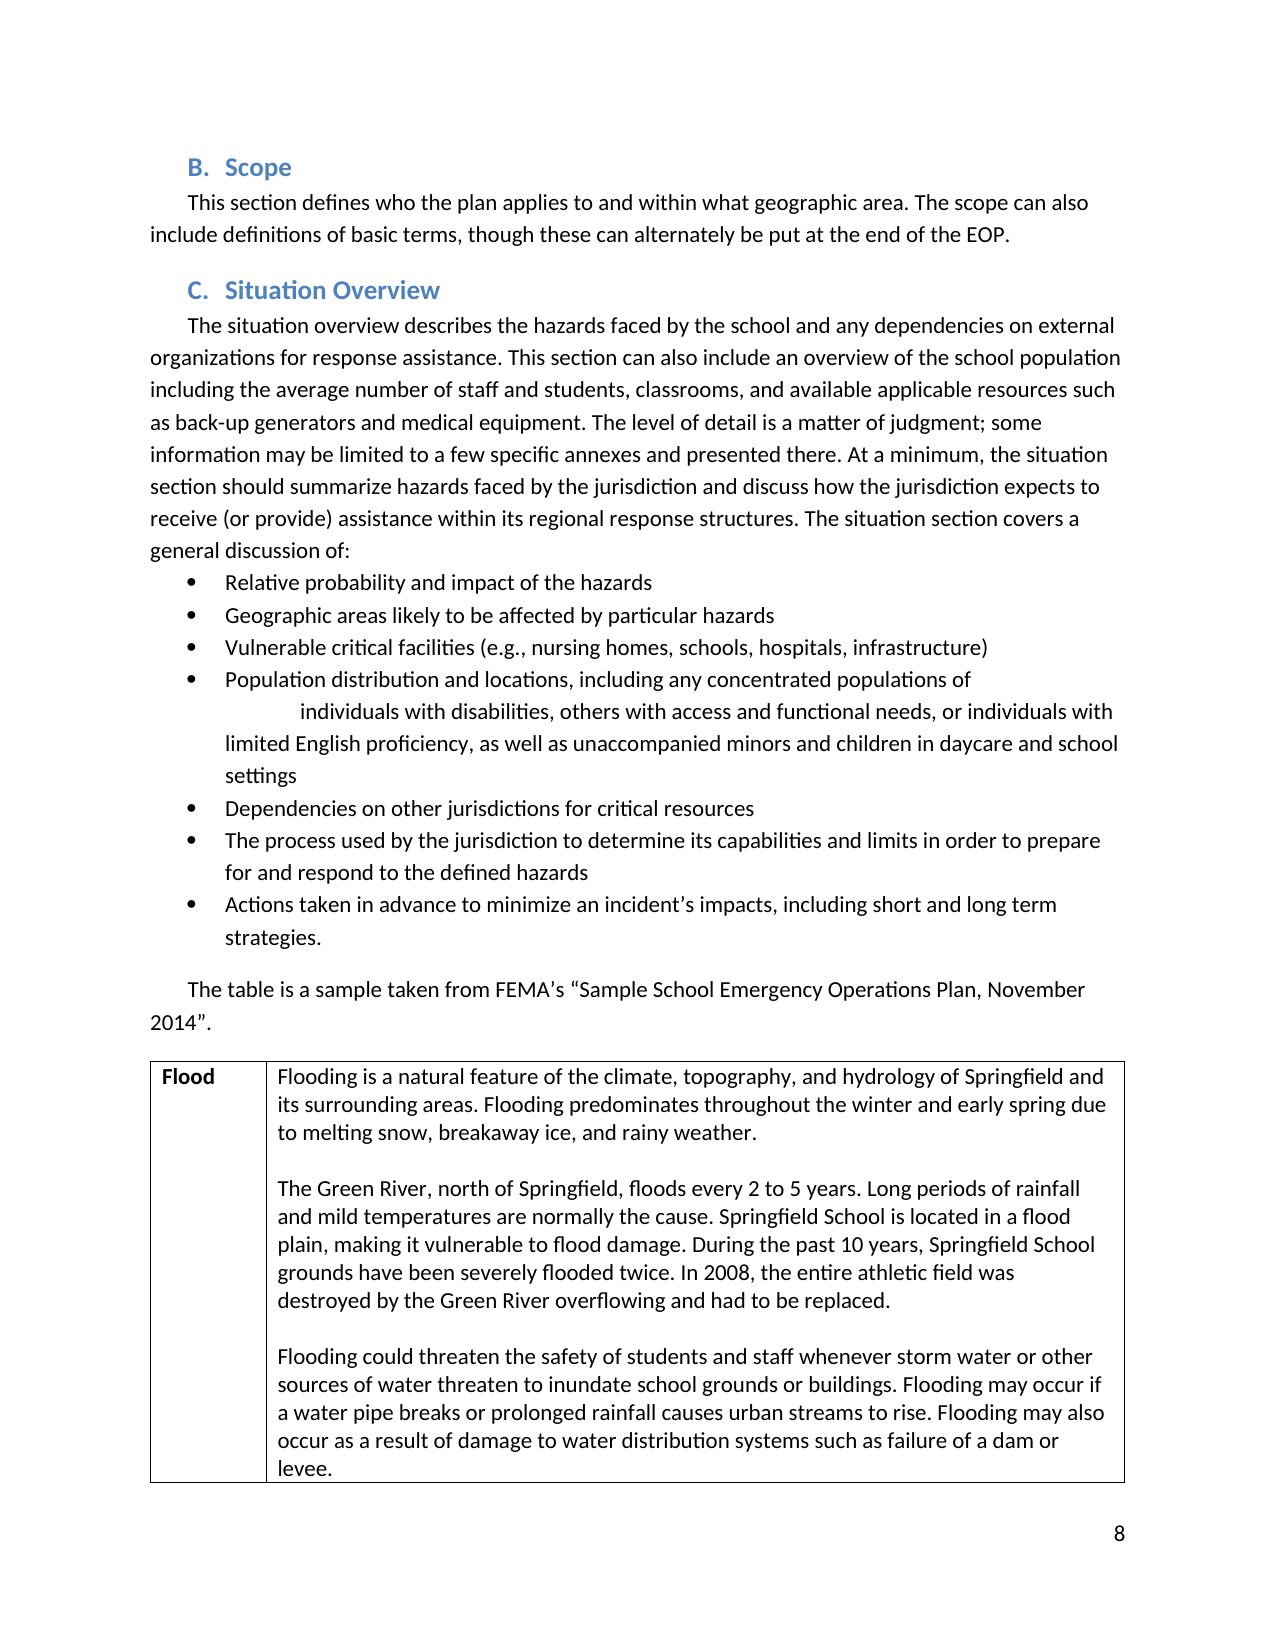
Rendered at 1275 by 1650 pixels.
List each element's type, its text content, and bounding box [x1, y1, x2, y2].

table_header Flooding is a natural feature of the climate, topography, and hydrology of Springfield and its surrounding areas. Flooding predominates throughout the winter and early spring due to melting snow, breakaway ice, and rainy weather. The Green River, north of Springfield, floods every 2 to 5 years. Long periods of rainfall and mild temperatures are normally the cause. Springfield School is located in a flood plain, making it vulnerable to flood damage. During the past 10 years, Springfield School grounds have been severely flooded twice. In 2008, the entire athletic field was destroyed by the Green River overflowing and had to be replaced. Flooding could threaten the safety of students and staff whenever storm water or other sources of water threaten to inundate school grounds or buildings. Flooding may occur if a water pipe breaks or prolonged rainfall causes urban streams to rise. Flooding may also occur as a result of damage to water distribution systems such as failure of a dam or levee. [267, 1062, 1124, 1482]
text This section defines who the plan applies to and within what geographic area. The scope can also include definitions of basic terms, though these can alternately be put at the end of the EOP. [150, 188, 1125, 248]
table_header Flood [151, 1062, 266, 1482]
list Vulnerable critical facilities (e.g., nursing homes, schools, hospitals, infrastructure) [187, 633, 1125, 661]
subtitle Situation Overview [187, 273, 1125, 306]
list Dependencies on other jurisdictions for critical resources [187, 794, 1125, 822]
subtitle Scope [187, 150, 1125, 183]
list Geographic areas likely to be affected by particular hazards [187, 601, 1125, 629]
text The situation overview describes the hazards faced by the school and any dependencies on external organizations for response assistance. This section can also include an overview of the school population including the average number of staff and students, classrooms, and available applicable resources such as back-up generators and medical equipment. The level of detail is a matter of judgment; some information may be limited to a few specific annexes and presented there. At a minimum, the situation section should summarize hazards faced by the jurisdiction and discuss how the jurisdiction expects to receive (or provide) assistance within its regional response structures. The situation section covers a general discussion of: [150, 311, 1125, 564]
list Population distribution and locations, including any concentrated populations of individuals with disabilities, others with access and functional needs, or individuals with limited English proficiency, as well as unaccompanied minors and children in daycare and school settings [187, 665, 1125, 790]
list Relative probability and impact of the hazards [187, 568, 1125, 597]
text The table is a sample taken from FEMA’s “Sample School Emergency Operations Plan, November 2014”. [150, 976, 1125, 1036]
list Actions taken in advance to minimize an incident’s impacts, including short and long term strategies. [187, 890, 1125, 951]
list The process used by the jurisdiction to determine its capabilities and limits in order to prepare for and respond to the defined hazards [187, 826, 1125, 886]
